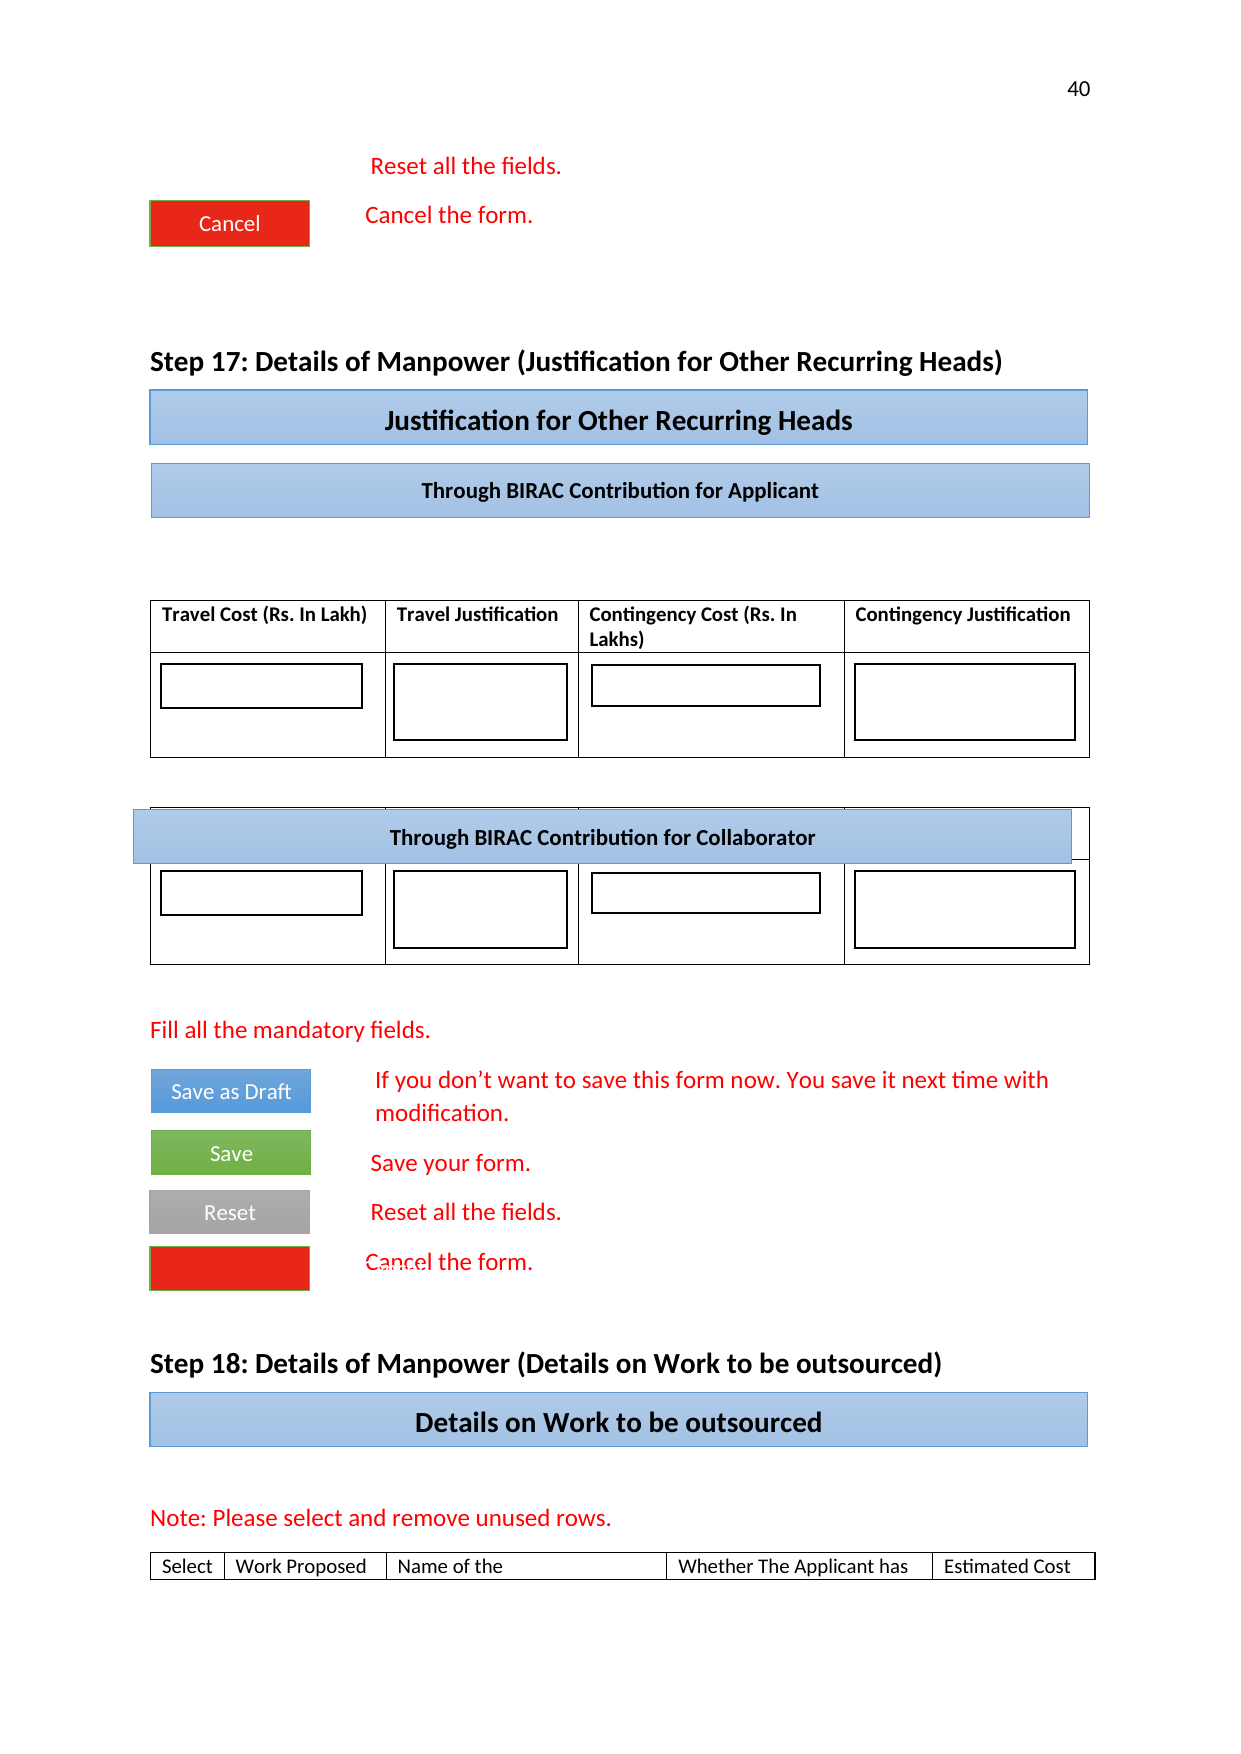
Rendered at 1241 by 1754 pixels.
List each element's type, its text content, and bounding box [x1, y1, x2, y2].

text Cancel the form. [310, 1246, 1090, 1276]
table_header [667, 1553, 932, 1578]
text Step 18: Details of Manpower (Details on Work to be outsourced) [150, 1345, 1090, 1381]
table_cell [579, 653, 844, 757]
table_header Contingency Cost (Rs. In Lakhs) [579, 601, 844, 652]
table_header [225, 1553, 386, 1578]
table_cell [845, 653, 1089, 757]
table_cell [386, 653, 578, 757]
table_header Contingency Justification [845, 808, 1089, 859]
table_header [387, 1553, 666, 1578]
text Note: Please select and remove unused rows. [150, 1400, 1090, 1533]
text Fill all the mandatory fields. [150, 1014, 1090, 1045]
table_header Select [151, 1553, 224, 1578]
table_cell [845, 860, 1089, 964]
table_header Travel Cost (Rs. In Lakh) [151, 601, 385, 652]
text Save your form. [150, 1147, 1090, 1177]
text Cancel the form. [150, 199, 1090, 230]
table_header Contingency Justification [845, 601, 1089, 652]
table_cell [579, 864, 844, 964]
text Reset all the fields. [310, 1196, 1090, 1227]
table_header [933, 1553, 1094, 1578]
text If you don’t want to save this form now. You save it next time with modification. [375, 1064, 1090, 1128]
text Reset all the fields. [150, 150, 1090, 181]
text Step 17: Details of Manpower (Justification for Other Recurring Heads) [150, 343, 1090, 378]
table_cell [151, 653, 385, 757]
table_cell [151, 864, 385, 964]
table_header Travel Justification [386, 601, 578, 652]
table_cell [386, 864, 578, 964]
